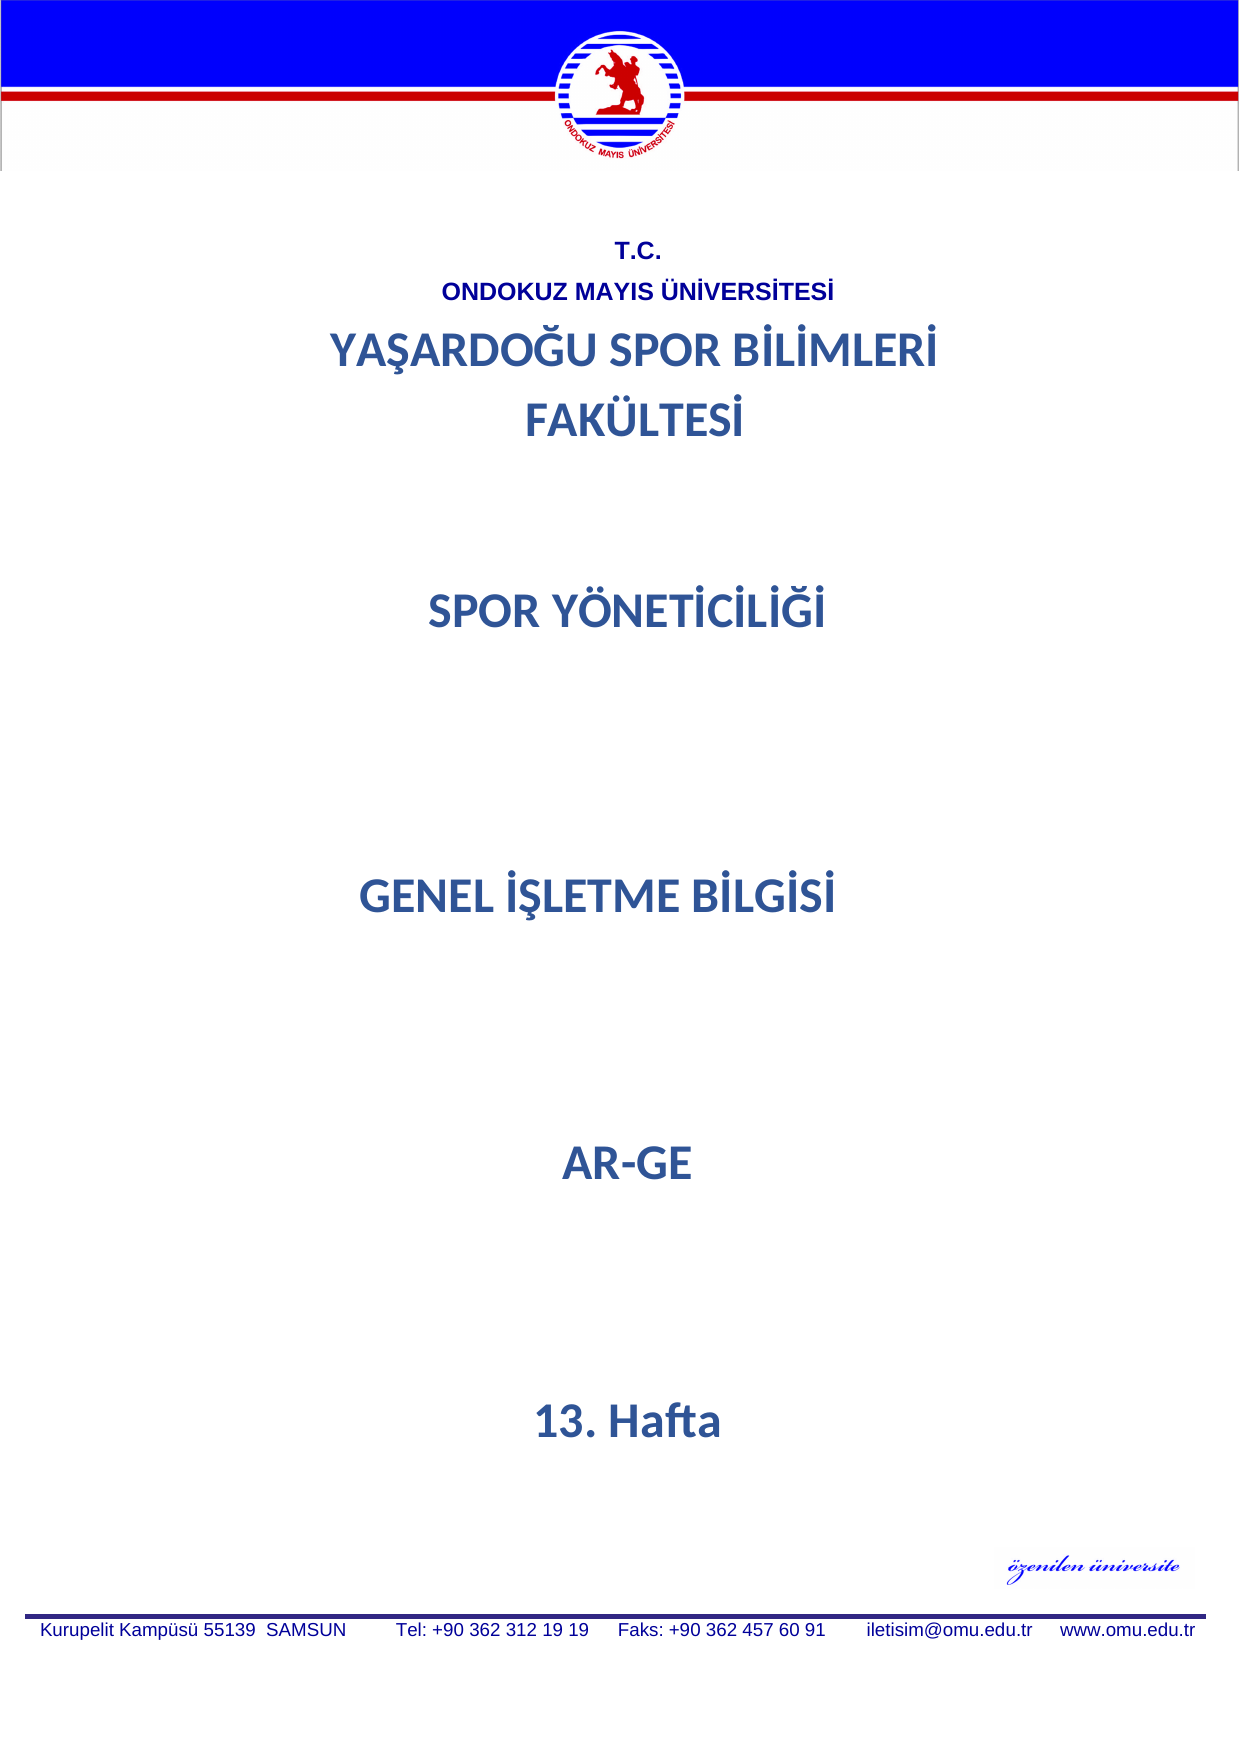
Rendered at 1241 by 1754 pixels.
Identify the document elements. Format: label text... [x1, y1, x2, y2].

picture [993, 1547, 1196, 1589]
list AR-GE [202, 1131, 1053, 1192]
text SPOR YÖNETİCİLİĞİ [202, 578, 1053, 639]
list . Hafta [202, 1389, 1053, 1450]
text YAŞARDOĞU SPOR BİLİMLERİ FAKÜLTESİ [217, 318, 1053, 449]
picture [0, 0, 1239, 171]
text GENEL İŞLETME BİLGİSİ [143, 864, 1053, 925]
